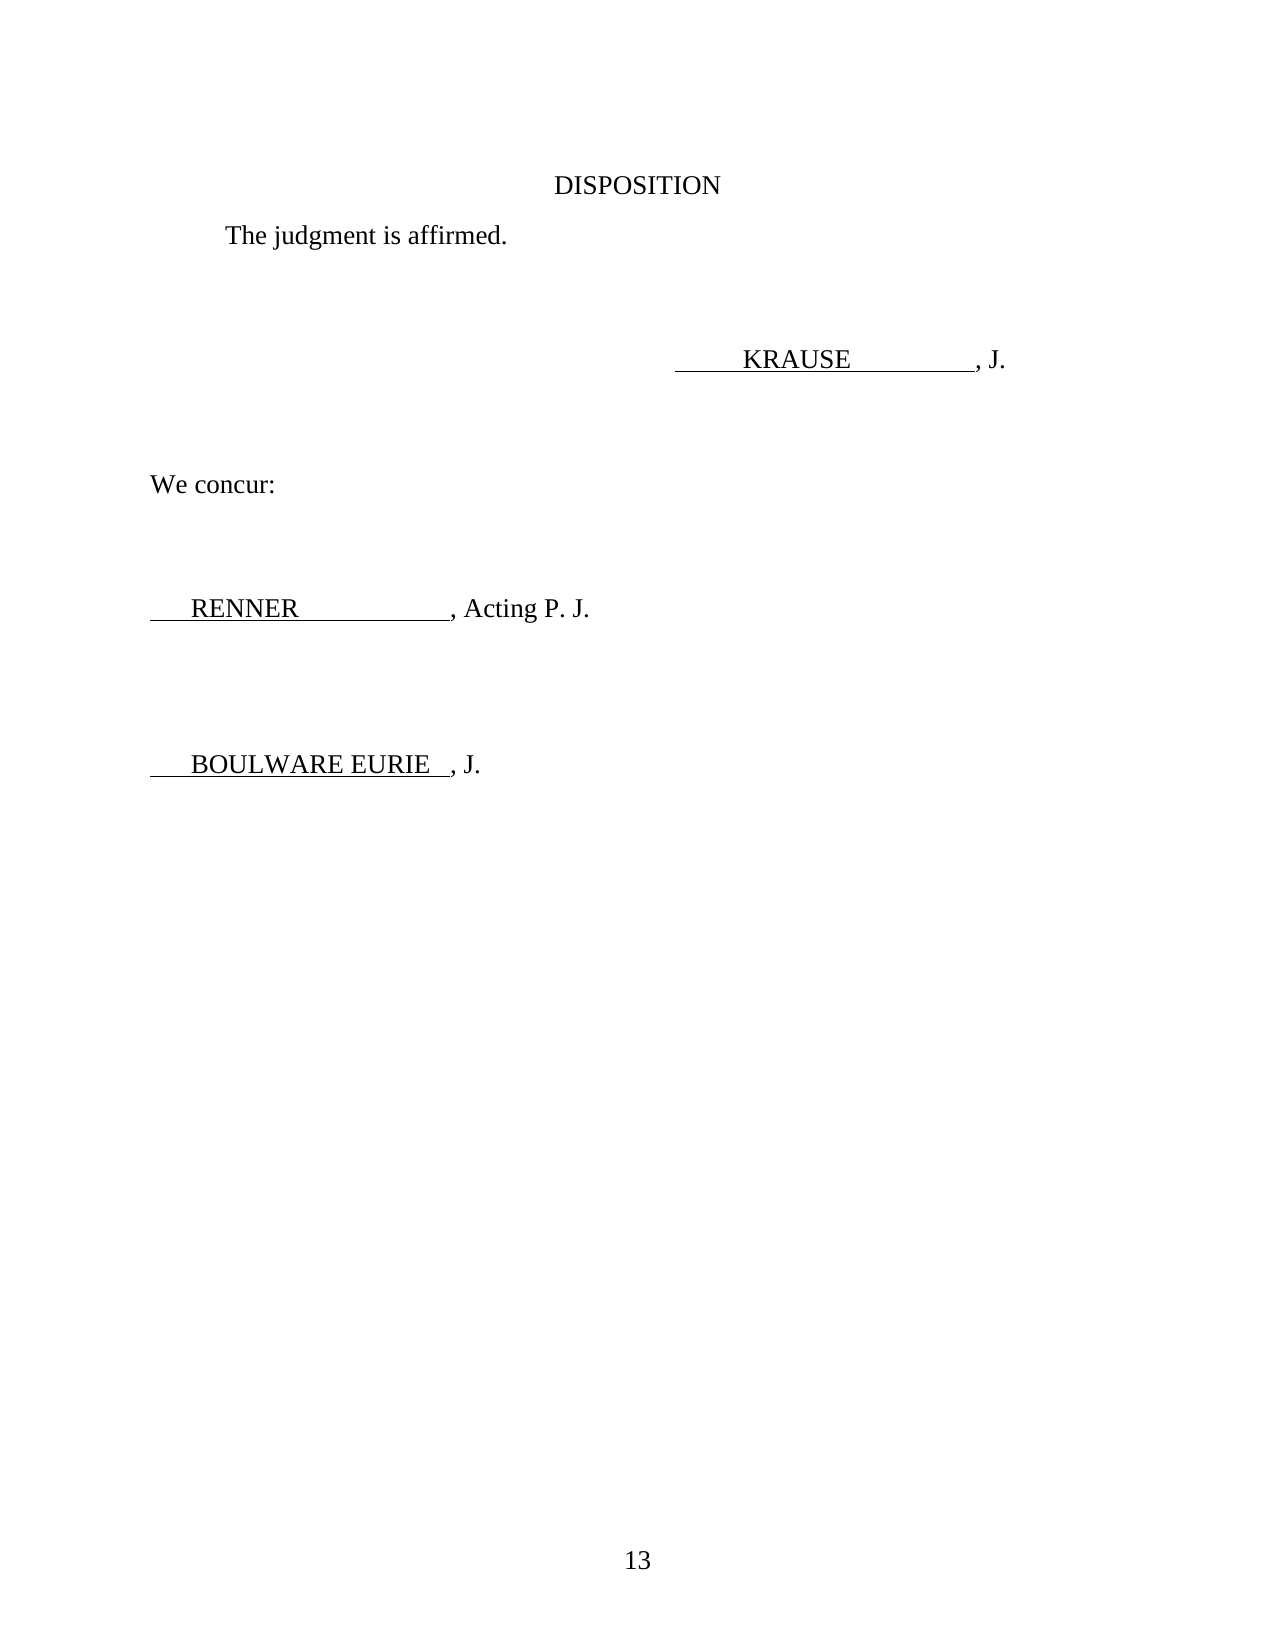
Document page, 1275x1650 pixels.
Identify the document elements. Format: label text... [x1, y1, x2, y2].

text RENNER , Acting P. J. [150, 593, 1125, 624]
text The judgment is affirmed. [150, 200, 1125, 250]
text DISPOSITION [150, 150, 1125, 200]
text BOULWARE EURIE , J. [150, 748, 1125, 779]
text We concur: [150, 468, 1125, 499]
text KRAUSE , J. [150, 343, 1125, 374]
